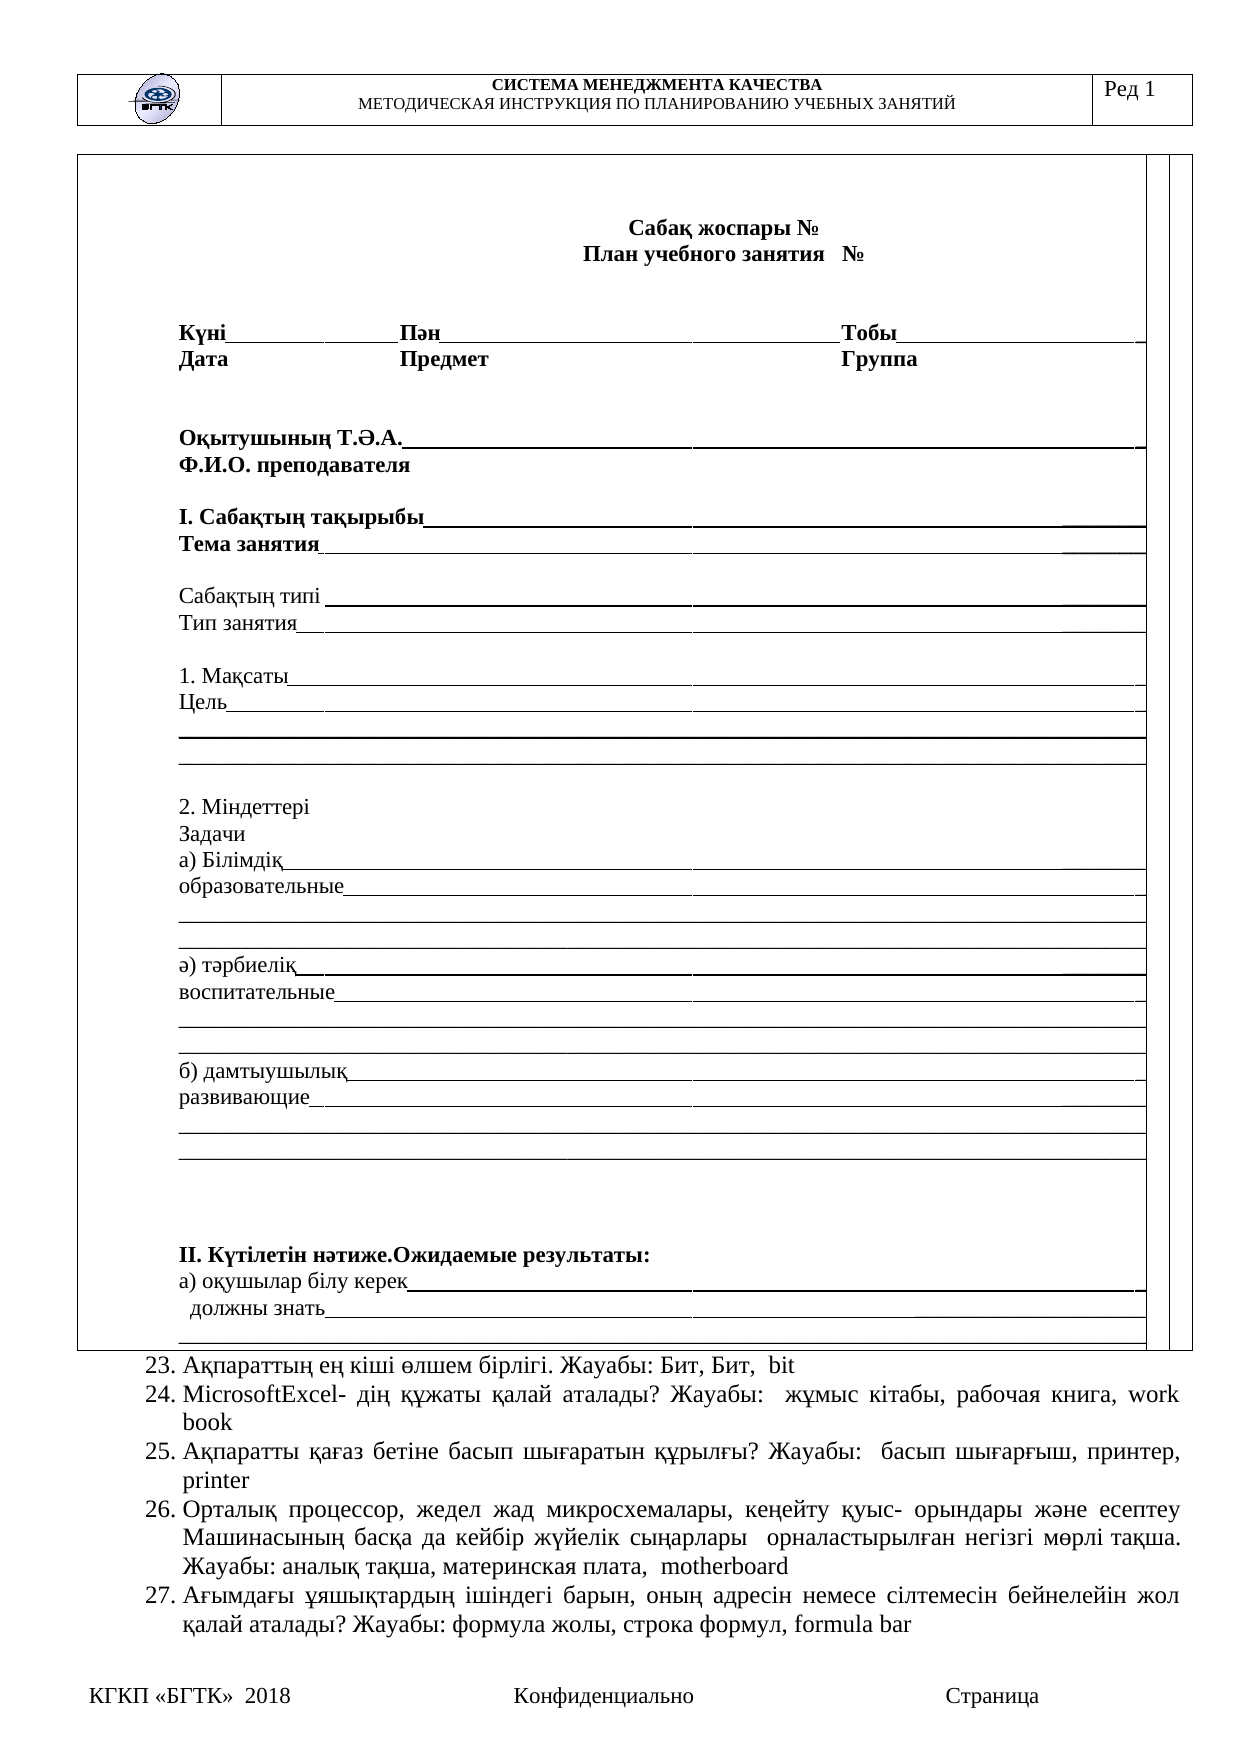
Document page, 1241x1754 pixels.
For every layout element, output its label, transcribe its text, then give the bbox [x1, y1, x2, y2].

list MicrosoftExcel- дің құжаты қалай аталады? Жауабы: жұмыс кітабы, рабочая книга, work book [145, 1379, 1181, 1436]
list Орталық процессор, жедел жад микросхемалары, кеңейту қуыс- орындары және есептеу Машинасының басқа да кейбір жүйелік сыңарлары орналастырылған негізгі мөрлі тақша. Жауабы: аналық тақша, материнская плата, motherboard [145, 1494, 1181, 1580]
list Ақпаратты қағаз бетіне басып шығаратын құрылғы? Жауабы: басып шығарғыш, принтер, printer [145, 1436, 1181, 1494]
list Ақпараттың ең кіші өлшем бірлігі. Жауабы: Бит, Бит, bit [145, 1351, 1181, 1379]
list Ағымдағы ұяшықтардың ішіндегі барын, оның адресін немесе сілтемесін бейнелейін жол қалай аталады? Жауабы: формула жолы, строка формул, formula bar [145, 1580, 1181, 1637]
